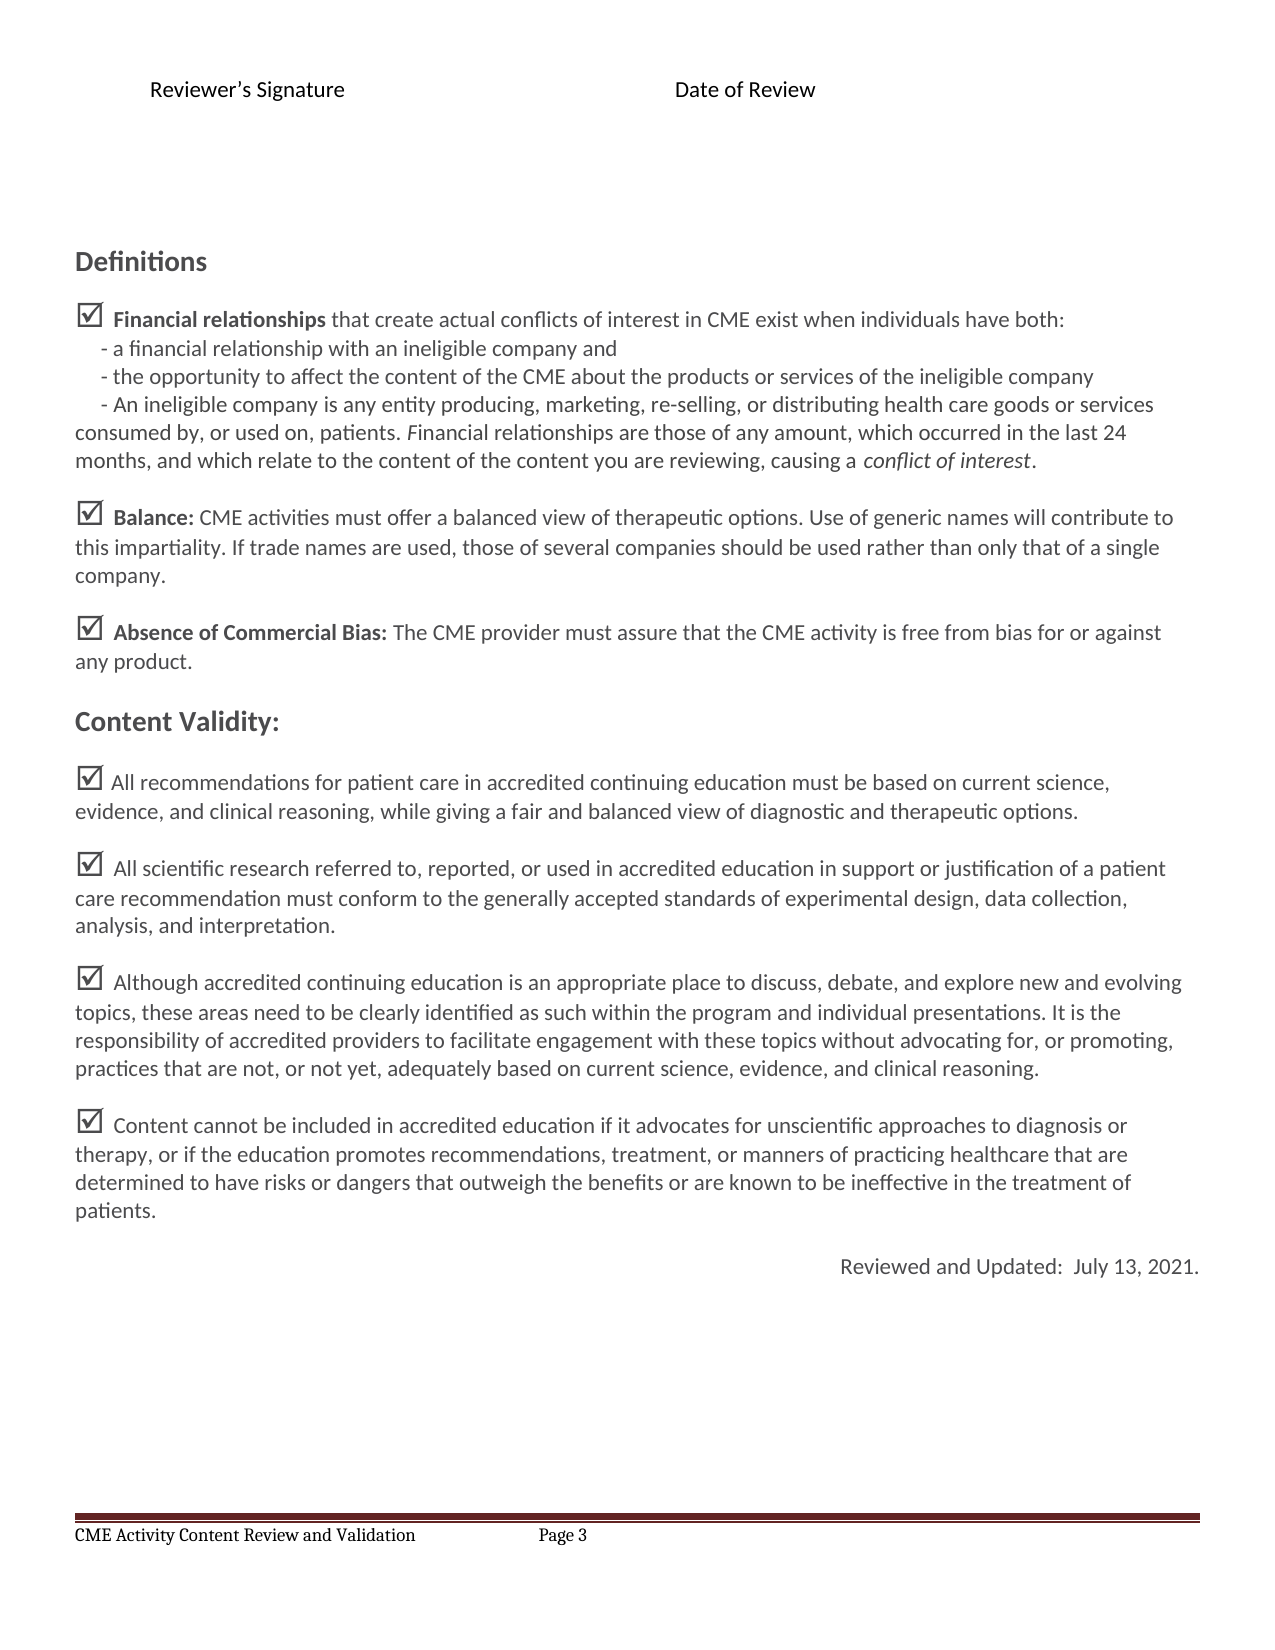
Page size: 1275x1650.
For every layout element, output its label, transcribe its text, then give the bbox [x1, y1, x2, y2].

text Absence of Commercial Bias: The CME provider must assure that the CME activity is free from bias for or against any product. [75, 617, 1200, 675]
text All scientific research referred to, reported, or used in accredited education in support or justification of a patient care recommendation must conform to the generally accepted standards of experimental design, data collection, analysis, and interpretation. [75, 853, 1200, 940]
text Reviewed and Updated: July 13, 2021. [75, 1252, 1200, 1281]
text Balance: CME activities must offer a balanced view of therapeutic options. Use of generic names will contribute to this impartiality. If trade names are used, those of several companies should be used rather than only that of a single company. [75, 503, 1200, 589]
text Although accredited continuing education is an appropriate place to discuss, debate, and explore new and evolving topics, these areas need to be clearly identified as such within the program and individual presentations. It is the responsibility of accredited providers to facilitate engagement with these topics without advocating for, or promoting, practices that are not, or not yet, adequately based on current science, evidence, and clinical reasoning. [75, 968, 1200, 1082]
text Content Validity: [75, 703, 1200, 739]
text Definitions [75, 243, 1200, 279]
text - a financial relationship with an ineligible company and [75, 334, 1200, 362]
text - the opportunity to affect the content of the CME about the products or services of the ineligible company [75, 362, 1200, 391]
text Financial relationships that create actual conflicts of interest in CME exist when individuals have both: [75, 304, 1200, 334]
text Reviewer’s Signature Date of Review [150, 75, 1200, 103]
text All recommendations for patient care in accredited continuing education must be based on current science, evidence, and clinical reasoning, while giving a fair and balanced view of diagnostic and therapeutic options. [75, 767, 1200, 825]
text Content cannot be included in accredited education if it advocates for unscientific approaches to diagnosis or therapy, or if the education promotes recommendations, treatment, or manners of practicing healthcare that are determined to have risks or dangers that outweigh the benefits or are known to be ineffective in the treatment of patients. [75, 1110, 1200, 1224]
text - An ineligible company is any entity producing, marketing, re-selling, or distributing health care goods or services consumed by, or used on, patients. Financial relationships are those of any amount, which occurred in the last 24 months, and which relate to the content of the content you are reviewing, causing a conflict of interest. [75, 391, 1200, 474]
